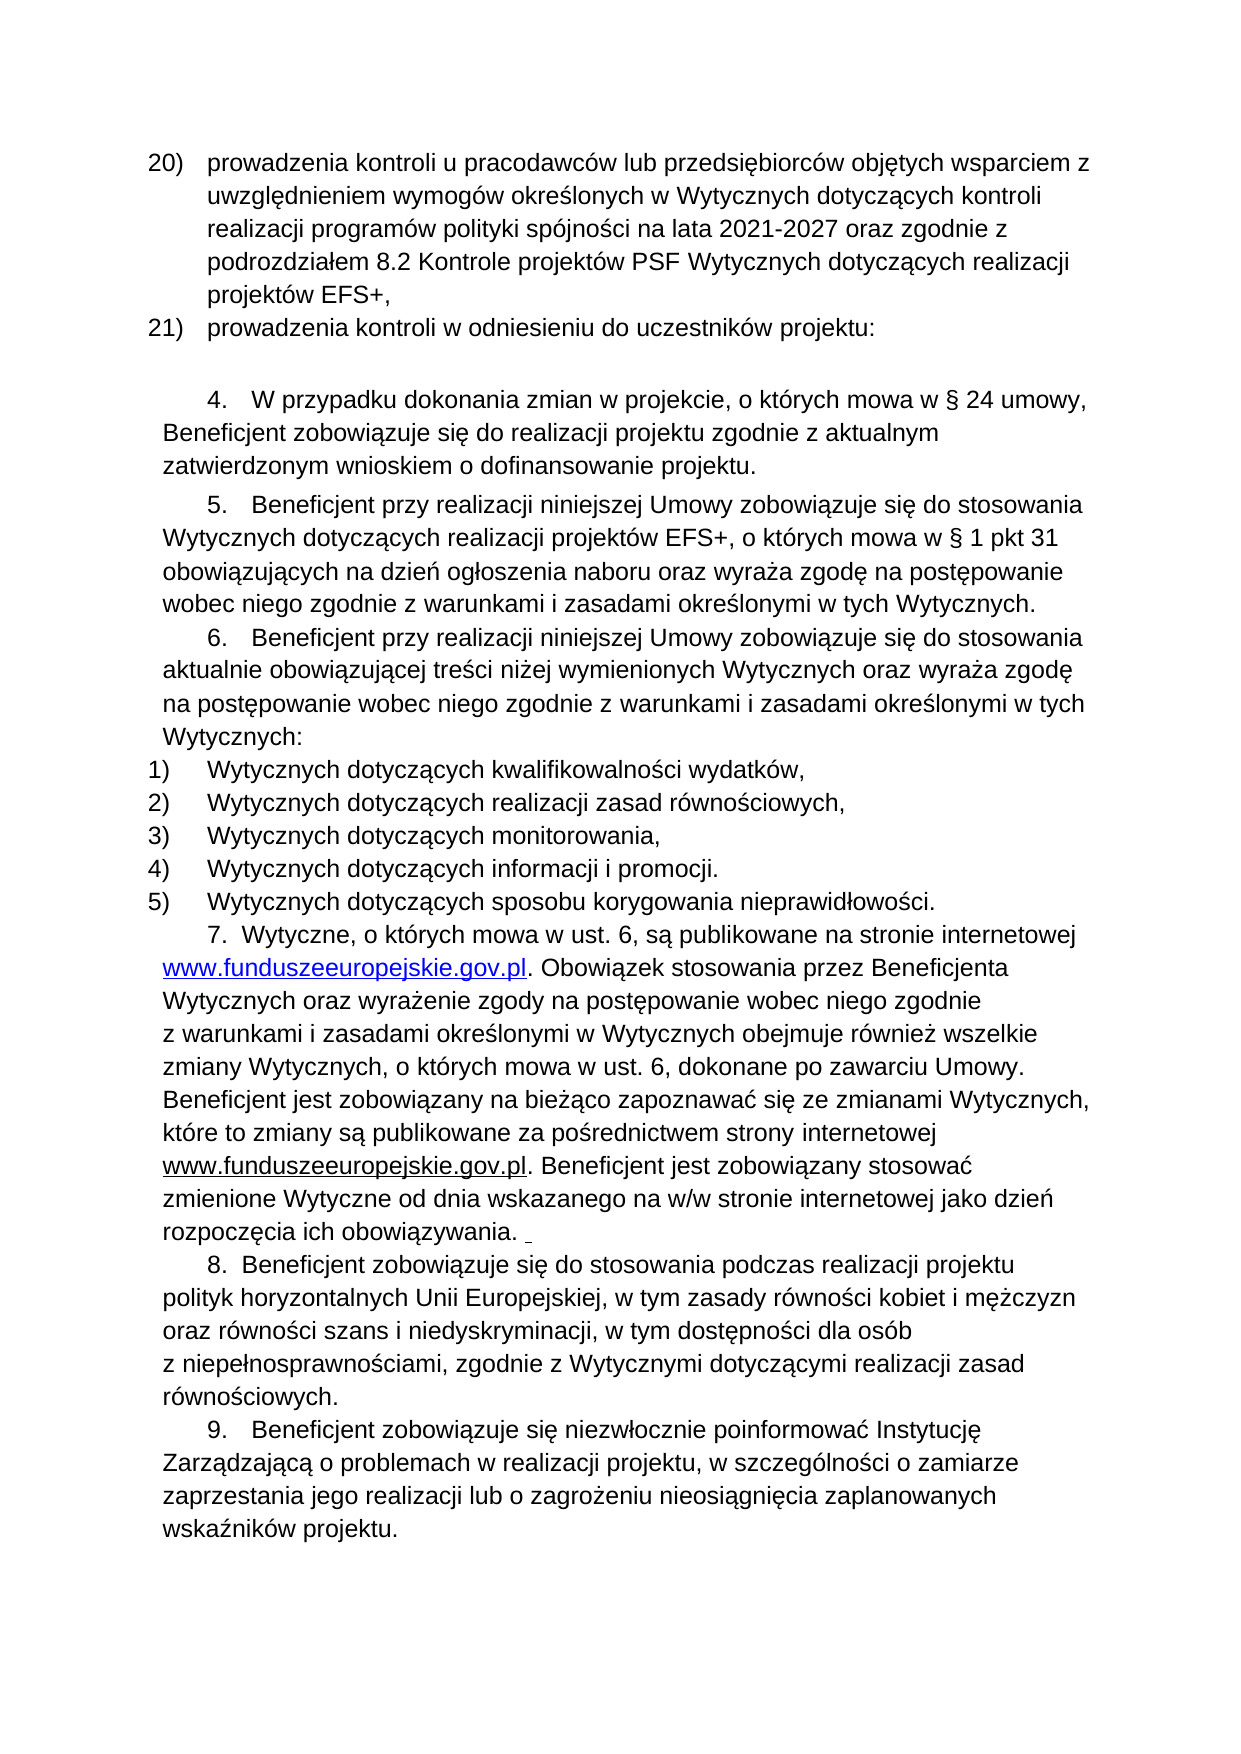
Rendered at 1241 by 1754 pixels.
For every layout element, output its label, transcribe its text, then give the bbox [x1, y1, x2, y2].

list Beneficjent przy realizacji niniejszej Umowy zobowiązuje się do stosowania Wytycznych dotyczących realizacji projektów EFS+, o których mowa w § 1 pkt 31 obowiązujących na dzień ogłoszenia naboru oraz wyraża zgodę na postępowanie wobec niego zgodnie z warunkami i zasadami określonymi w tych Wytycznych. [162, 490, 1092, 618]
list Wytycznych dotyczących kwalifikowalności wydatków, [148, 754, 1092, 783]
list Wytycznych dotyczących sposobu korygowania nieprawidłowości. [148, 887, 1092, 915]
list Wytycznych dotyczących informacji i promocji. [148, 854, 1092, 882]
list W przypadku dokonania zmian w projekcie, o których mowa w § 24 umowy, Beneficjent zobowiązuje się do realizacji projektu zgodnie z aktualnym zatwierdzonym wnioskiem o dofinansowanie projektu. [162, 385, 1092, 480]
list prowadzenia kontroli w odniesieniu do uczestników projektu: [148, 313, 1092, 341]
list prowadzenia kontroli u pracodawców lub przedsiębiorców objętych wsparciem z uwzględnieniem wymogów określonych w Wytycznych dotyczących kontroli realizacji programów polityki spójności na lata 2021-2027 oraz zgodnie z podrozdziałem 8.2 Kontrole projektów PSF Wytycznych dotyczących realizacji projektów EFS+, [148, 148, 1092, 308]
list Wytycznych dotyczących realizacji zasad równościowych, [148, 788, 1092, 816]
list Beneficjent zobowiązuje się do stosowania podczas realizacji projektu polityk horyzontalnych Unii Europejskiej, w tym zasady równości kobiet i mężczyzn oraz równości szans i niedyskryminacji, w tym dostępności dla osób z niepełnosprawnościami, zgodnie z Wytycznymi dotyczącymi realizacji zasad równościowych. [162, 1250, 1092, 1411]
list Beneficjent przy realizacji niniejszej Umowy zobowiązuje się do stosowania aktualnie obowiązującej treści niżej wymienionych Wytycznych oraz wyraża zgodę na postępowanie wobec niego zgodnie z warunkami i zasadami określonymi w tych Wytycznych: [162, 622, 1092, 750]
list Wytyczne, o których mowa w ust. 6, są publikowane na stronie internetowej www.funduszeeuropejskie.gov.pl. Obowiązek stosowania przez Beneficjenta Wytycznych oraz wyrażenie zgody na postępowanie wobec niego zgodnie z warunkami i zasadami określonymi w Wytycznych obejmuje również wszelkie zmiany Wytycznych, o których mowa w ust. 6, dokonane po zawarciu Umowy. Beneficjent jest zobowiązany na bieżąco zapoznawać się ze zmianami Wytycznych, które to zmiany są publikowane za pośrednictwem strony internetowej www.funduszeeuropejskie.gov.pl. Beneficjent jest zobowiązany stosować zmienione Wytyczne od dnia wskazanego na w/w stronie internetowej jako dzień rozpoczęcia ich obowiązywania. [162, 920, 1092, 1246]
list Beneficjent zobowiązuje się niezwłocznie poinformować Instytucję Zarządzającą o problemach w realizacji projektu, w szczególności o zamiarze zaprzestania jego realizacji lub o zagrożeniu nieosiągnięcia zaplanowanych wskaźników projektu. [162, 1415, 1092, 1543]
list Wytycznych dotyczących monitorowania, [148, 821, 1092, 849]
